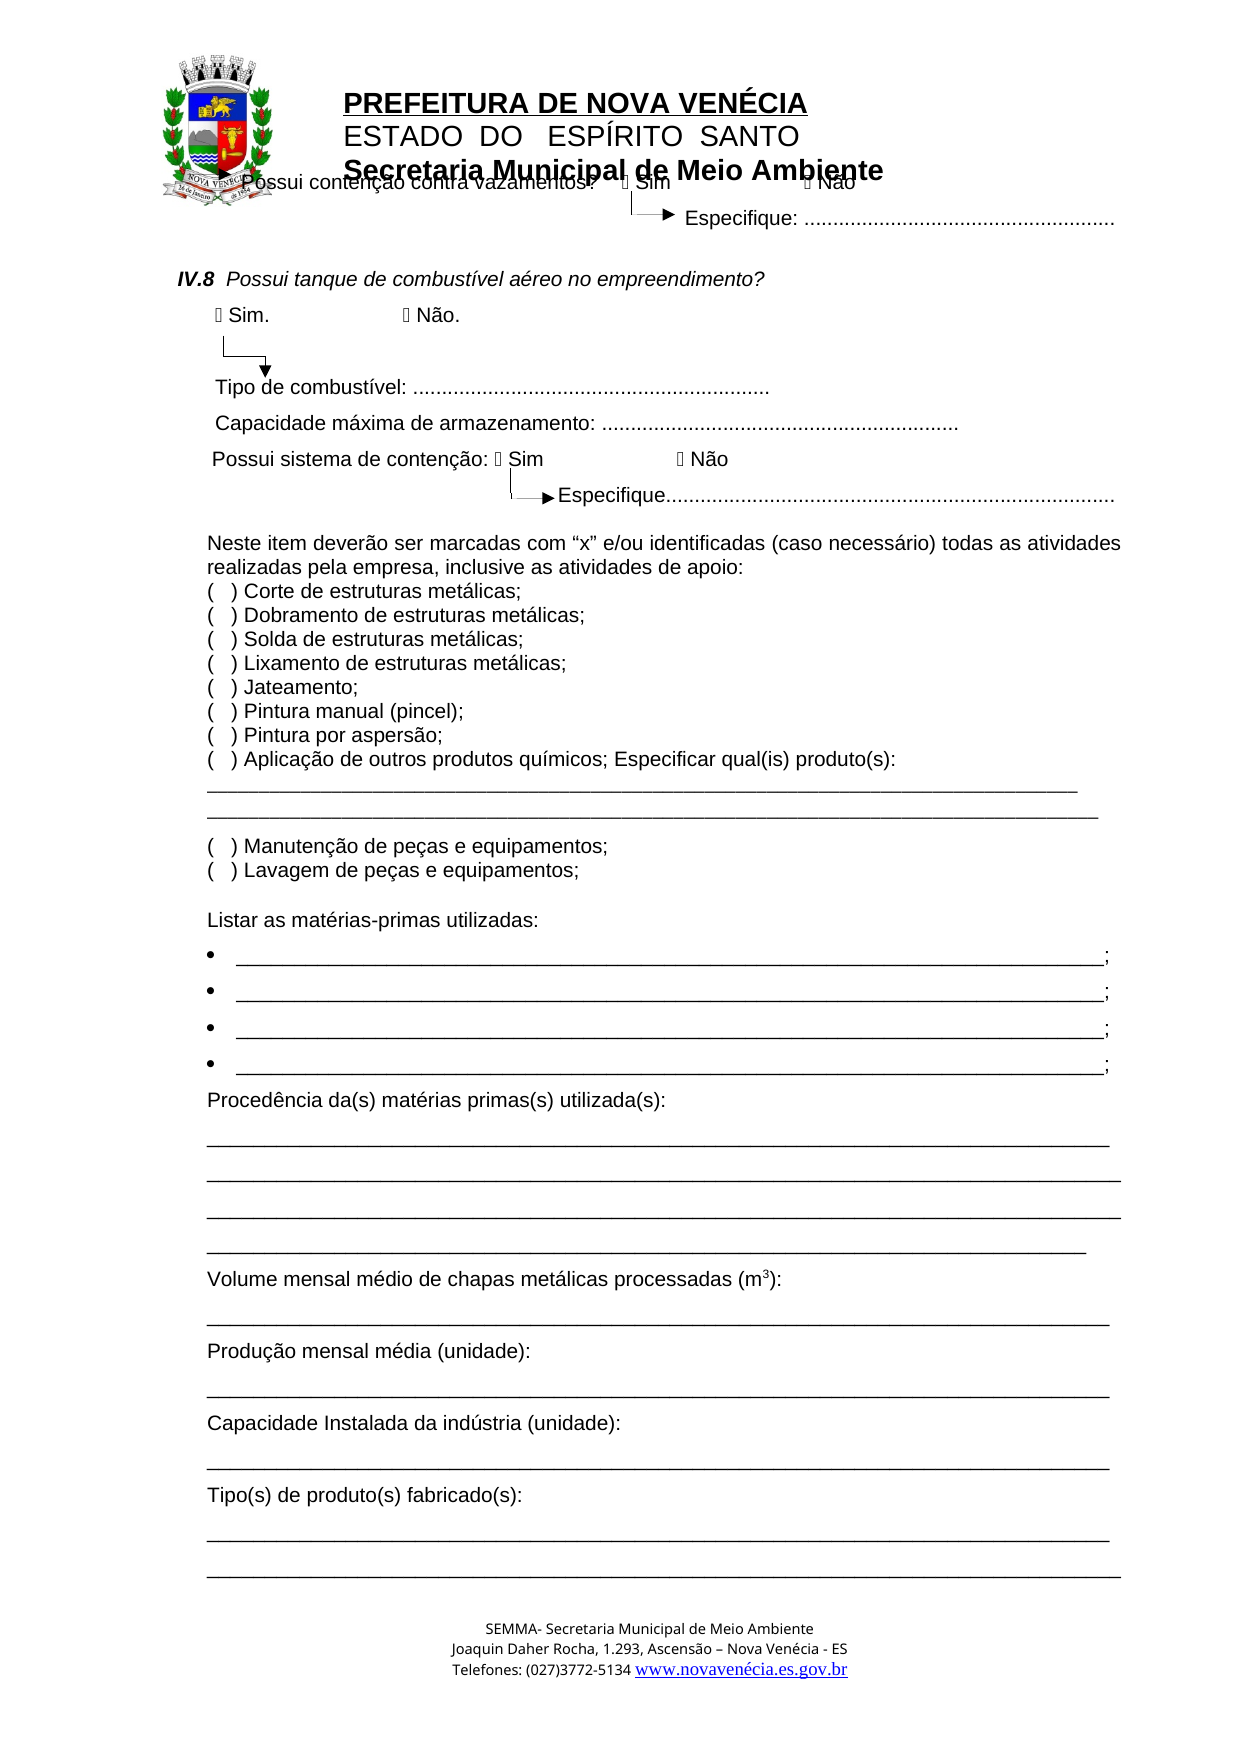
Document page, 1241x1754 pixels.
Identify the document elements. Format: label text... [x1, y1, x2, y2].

text Possui contenção contra vazamentos? Sim Não [177, 170, 1122, 194]
text Tipo de combustível: .............................................................. [215, 374, 1122, 398]
list Capacidade Instalada da indústria (unidade): ______________________________________________________________________________ [207, 1411, 1122, 1471]
list ______________________________________________________________________________________ [207, 796, 1122, 821]
list ___________________________________________________________________________; [207, 943, 1122, 967]
list ___________________________________________________________________________; [207, 979, 1122, 1003]
list ( ) Manutenção de peças e equipamentos; [207, 834, 1122, 858]
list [207, 1483, 1122, 1579]
list ( ) Aplicação de outros produtos químicos; Especificar qual(is) produto(s): [207, 747, 1122, 771]
list ( ) Pintura por aspersão; [207, 723, 1122, 747]
list ( ) Jateamento; [207, 675, 1122, 699]
text Capacidade máxima de armazenamento: .............................................................. [215, 411, 1122, 434]
list ___________________________________________________________________________; [207, 1051, 1122, 1076]
list ___________________________________________________________________________; [207, 1015, 1122, 1039]
text Sim. Não. [215, 303, 1122, 327]
text Especifique.............................................................................. [177, 482, 1122, 506]
list Volume mensal médio de chapas metálicas processadas (m3): ______________________________________________________________________________ [207, 1267, 1122, 1327]
list Neste item deverão ser marcadas com “x” e/ou identificadas (caso necessário) todas as atividades realizadas pela empresa, inclusive as atividades de apoio: [207, 531, 1122, 579]
list ( ) Corte de estruturas metálicas; [207, 579, 1122, 603]
list Procedência da(s) matérias primas(s) utilizada(s): ______________________________________________________________________________ __________________________________________________________________________________________________________________________________________________________________________________________________________________________________________ [207, 1087, 1122, 1255]
text IV.8 Possui tanque de combustível aéreo no empreendimento? [177, 267, 1122, 291]
list ( ) Lixamento de estruturas metálicas; [207, 651, 1122, 675]
list ( ) Pintura manual (pincel); [207, 699, 1122, 723]
list Produção mensal média (unidade): ______________________________________________________________________________ [207, 1339, 1122, 1399]
text Possui sistema de contenção: Sim Não [177, 446, 1122, 471]
list ( ) Solda de estruturas metálicas; [207, 627, 1122, 651]
picture [161, 53, 274, 207]
list Listar as matérias-primas utilizadas: [207, 907, 1122, 931]
list ( ) Dobramento de estruturas metálicas; [207, 603, 1122, 627]
list ____________________________________________________________________________________ [207, 771, 1122, 796]
text Especifique: ...................................................... [177, 206, 1122, 230]
list ( ) Lavagem de peças e equipamentos; [207, 858, 1122, 882]
